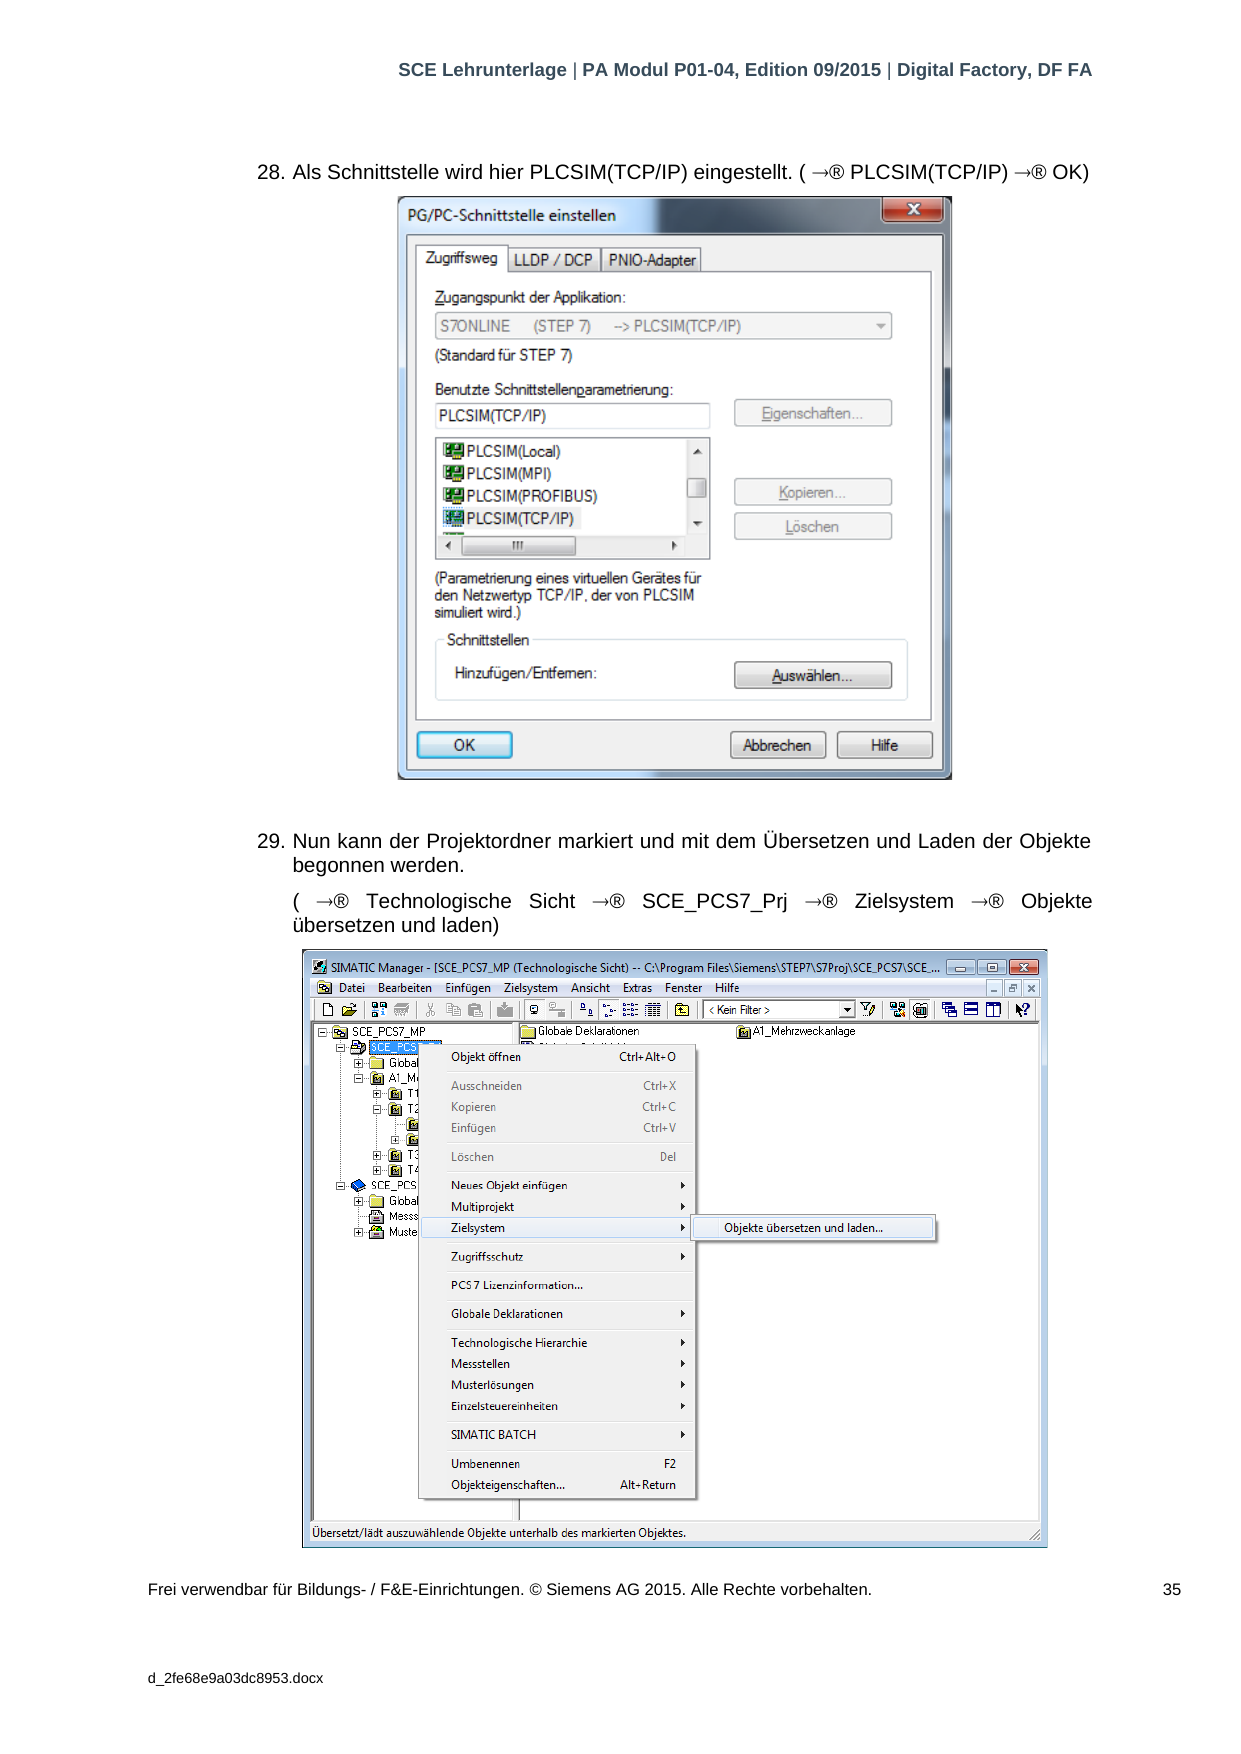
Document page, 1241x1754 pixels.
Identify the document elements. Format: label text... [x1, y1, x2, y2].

list ( ® Technologische Sicht ® SCE_PCS7_Prj ® Zielsystem ® Objekte übersetzen und laden) [292, 889, 1093, 937]
list Nun kann der Projektordner markiert und mit dem Übersetzen und Laden der Objekte begonnen werden. [257, 828, 1093, 876]
picture [397, 196, 953, 780]
list Als Schnittstelle wird hier PLCSIM(TCP/IP) eingestellt. ( ® PLCSIM(TCP/IP) ® OK) [257, 160, 1093, 184]
picture [302, 949, 1048, 1548]
